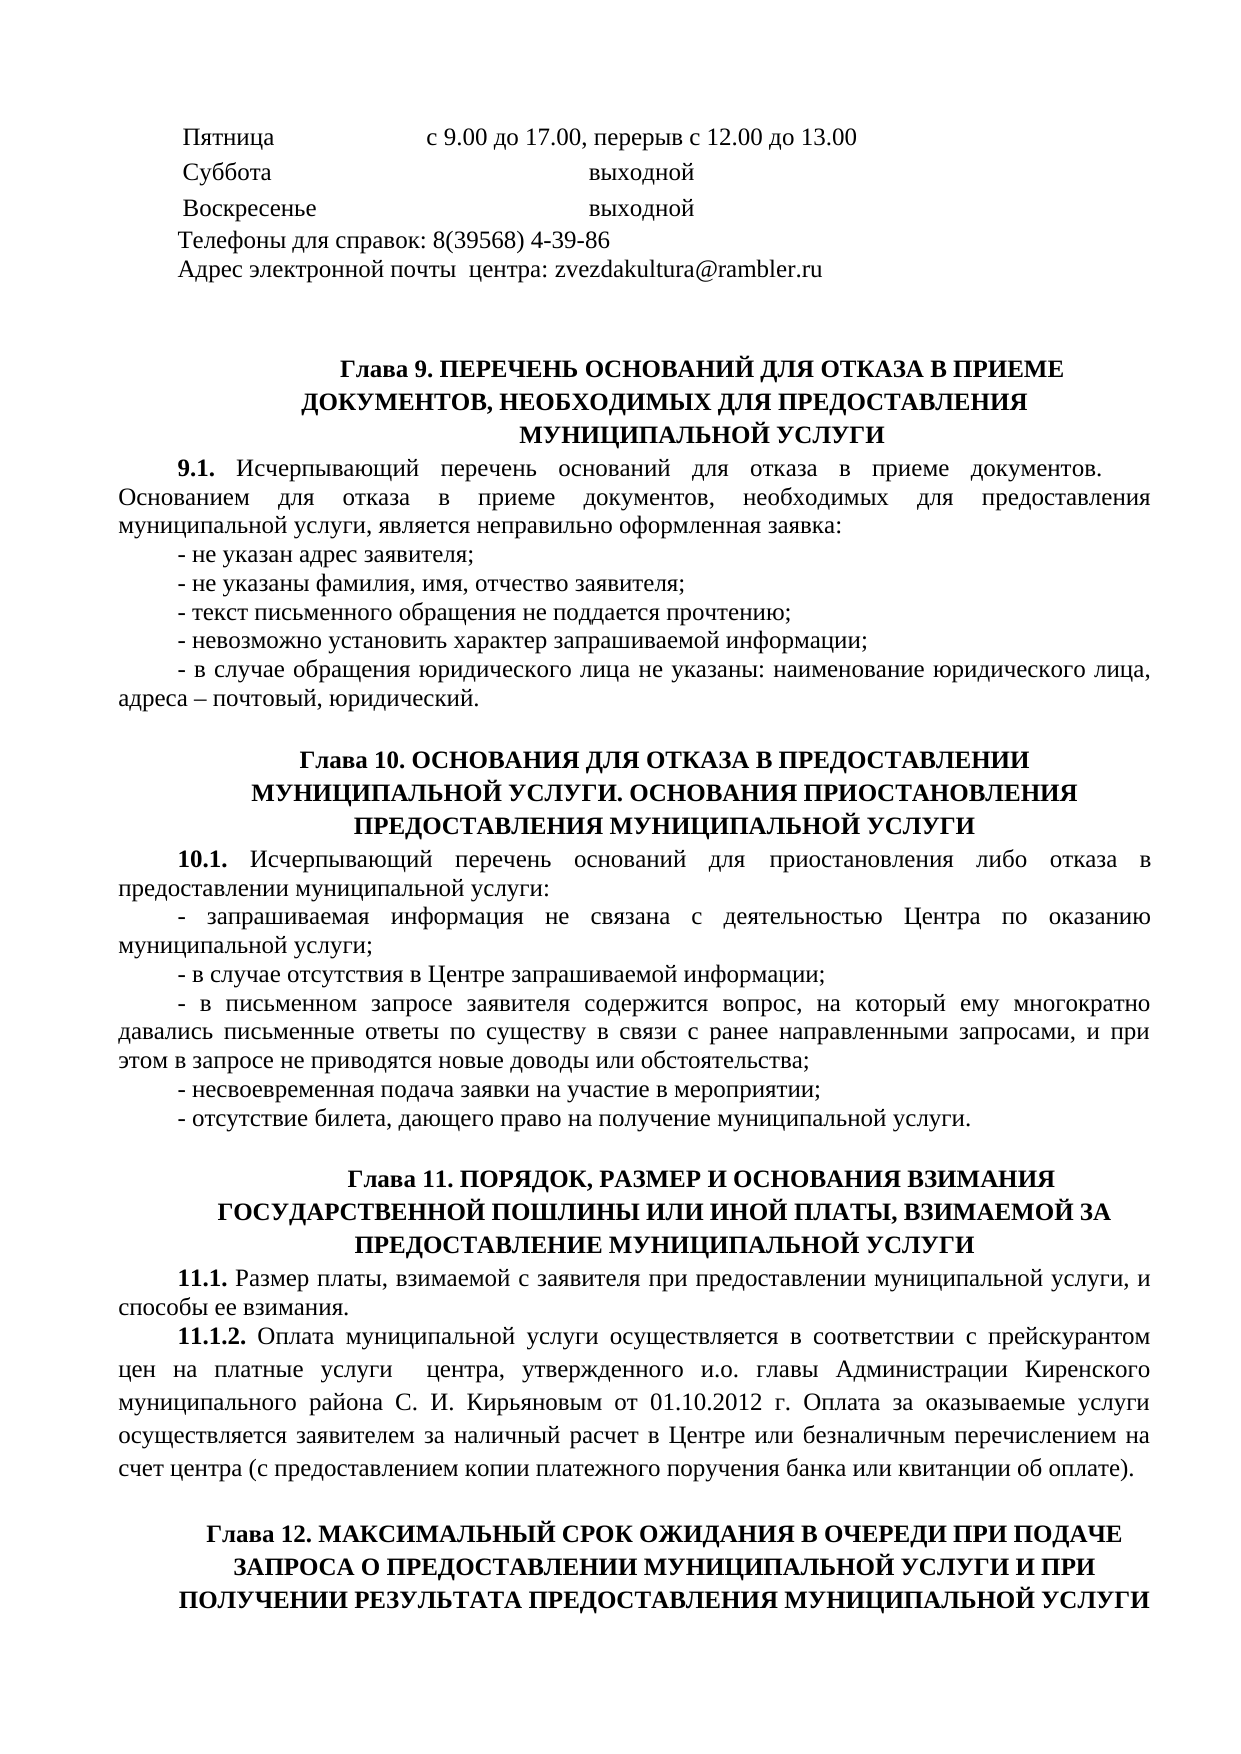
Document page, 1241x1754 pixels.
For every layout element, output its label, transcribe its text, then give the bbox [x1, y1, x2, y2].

text - в письменном запросе заявителя содержится вопрос, на который ему многократно давались письменные ответы по существу в связи с ранее направленными запросами, и при этом в запросе не приводятся новые доводы или обстоятельства; [118, 988, 1152, 1074]
table_cell Суббота [179, 154, 382, 189]
text Глава 9. ПЕРЕЧЕНЬ ОСНОВАНИЙ ДЛЯ ОТКАЗА В ПРИЕМЕ ДОКУМЕНТОВ, НЕОБХОДИМЫХ ДЛЯ ПРЕДОСТАВЛЕНИЯ [177, 354, 1152, 416]
text 10.1. Исчерпывающий перечень оснований для приостановления либо отказа в предоставлении муниципальной услуги: [118, 844, 1152, 901]
text - невозможно установить характер запрашиваемой информации; [118, 626, 1152, 654]
text - отсутствие билета, дающего право на получение муниципальной услуги. [118, 1103, 1152, 1131]
text Глава 10. ОСНОВАНИЯ ДЛЯ ОТКАЗА В ПРЕДОСТАВЛЕНИИ МУНИЦИПАЛЬНОЙ УСЛУГИ. ОСНОВАНИЯ ПРИОСТАНОВЛЕНИЯ ПРЕДОСТАВЛЕНИЯ МУНИЦИПАЛЬНОЙ УСЛУГИ [177, 745, 1152, 840]
table_cell выходной [382, 154, 901, 189]
table_cell Воскресенье [179, 189, 382, 225]
text 9.1. Исчерпывающий перечень оснований для отказа в приеме документов. Основанием для отказа в приеме документов, необходимых для предоставления муниципальной услуги, является неправильно оформленная заявка: [118, 453, 1152, 539]
text - запрашиваемая информация не связана с деятельностью Центра по оказанию муниципальной услуги; [118, 901, 1152, 959]
table_cell выходной [382, 189, 901, 225]
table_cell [382, 118, 901, 154]
text - текст письменного обращения не поддается прочтению; [118, 597, 1152, 626]
text Глава 11. ПОРЯДОК, РАЗМЕР И ОСНОВАНИЯ ВЗИМАНИЯ ГОСУДАРСТВЕННОЙ ПОШЛИНЫ ИЛИ ИНОЙ ПЛАТЫ, ВЗИМАЕМОЙ ЗА ПРЕДОСТАВЛЕНИЕ МУНИЦИПАЛЬНОЙ УСЛУГИ [177, 1164, 1152, 1259]
text - не указан адрес заявителя; [118, 539, 1152, 568]
text Адрес электронной почты центра: zvezdakultura@rambler.ruЭтот e-mail адрес защищен от спам-ботов, для его просмотра у Вас должен быть включен Javascript [118, 254, 1152, 282]
text Глава 12. МАКСИМАЛЬНЫЙ СРОК ОЖИДАНИЯ В ОЧЕРЕДИ ПРИ ПОДАЧЕ ЗАПРОСА О ПРЕДОСТАВЛЕНИИ МУНИЦИПАЛЬНОЙ УСЛУГИ И ПРИ ПОЛУЧЕНИИ РЕЗУЛЬТАТА ПРЕДОСТАВЛЕНИЯ МУНИЦИПАЛЬНОЙ УСЛУГИ [177, 1519, 1152, 1614]
text Телефоны для справок: 8(39568) 4-39-86 [118, 225, 1152, 254]
text 11.1.2. Оплата муниципальной услуги осуществляется в соответствии с прейскурантом цен на платные услуги центра, утвержденного и.о. главы Администрации Киренского муниципального района С. И. Кирьяновым от 01.10.2012 г. Оплата за оказываемые услуги осуществляется заявителем за наличный расчет в Центре или безналичным перечислением на счет центра (с предоставлением копии платежного поручения банка или квитанции об оплате). [118, 1321, 1152, 1482]
table_cell Пятница [179, 118, 382, 154]
text - несвоевременная подача заявки на участие в мероприятии; [118, 1074, 1152, 1103]
text МУНИЦИПАЛЬНОЙ УСЛУГИ [177, 420, 1152, 449]
text - в случае обращения юридического лица не указаны: наименование юридического лица, адреса – почтовый, юридический. [118, 654, 1152, 712]
text - в случае отсутствия в Центре запрашиваемой информации; [118, 959, 1152, 988]
text 11.1. Размер платы, взимаемой с заявителя при предоставлении муниципальной услуги, и способы ее взимания. [118, 1263, 1152, 1321]
text - не указаны фамилия, имя, отчество заявителя; [118, 568, 1152, 597]
